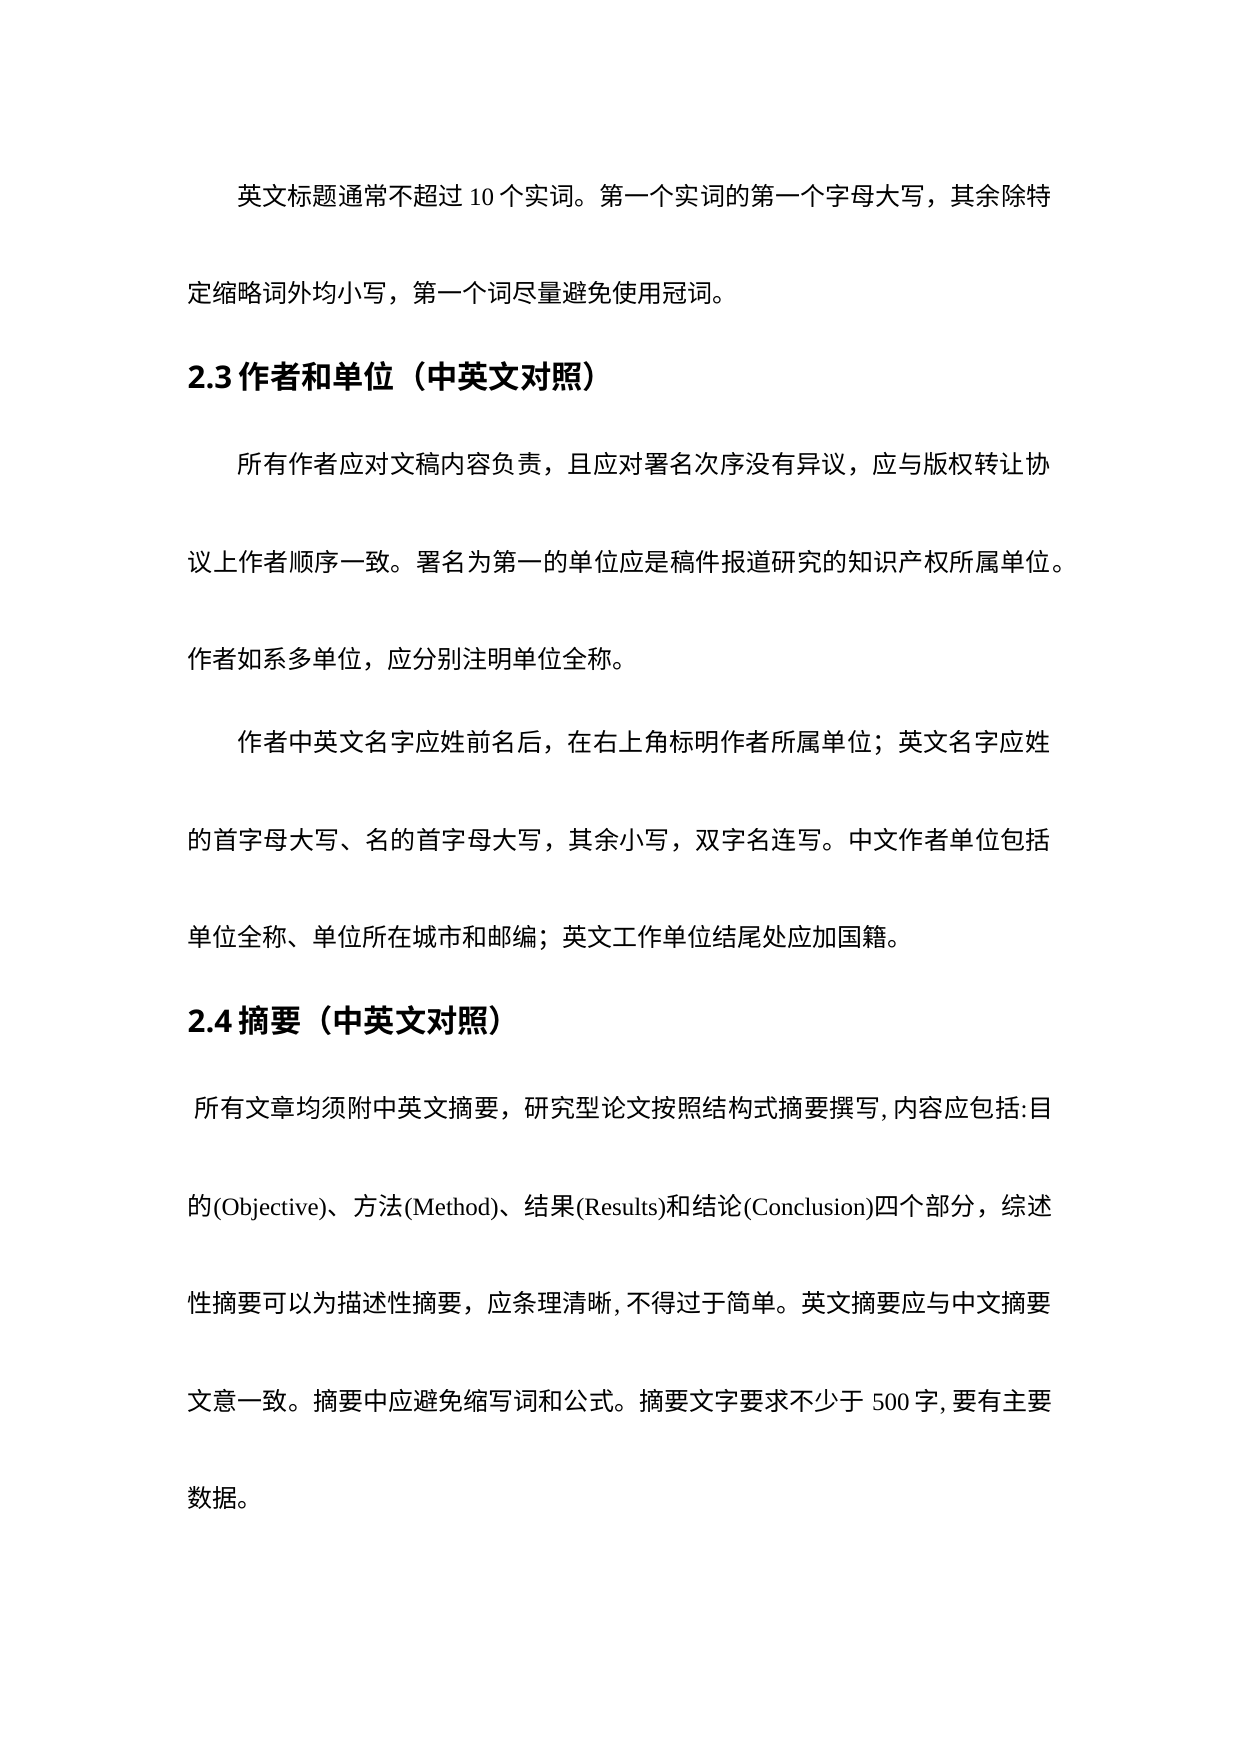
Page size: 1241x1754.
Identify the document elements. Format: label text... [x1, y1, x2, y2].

text 英文标题通常不超过10个实词。第一个实词的第一个字母大写，其余除特定缩略词外均小写，第一个词尽量避免使用冠词。 [187, 162, 1053, 324]
text 2.4摘要（中英文对照） [187, 987, 1053, 1052]
text 2.3作者和单位（中英文对照） [187, 343, 1053, 408]
text 作者中英文名字应姓前名后，在右上角标明作者所属单位；英文名字应姓的首字母大写、名的首字母大写，其余小写，双字名连写。中文作者单位包括单位全称、单位所在城市和邮编；英文工作单位结尾处应加国籍。 [187, 708, 1053, 968]
text 所有文章均须附中英文摘要，研究型论文按照结构式摘要撰写, 内容应包括:目的(Objective)、方法(Method)、结果(Results)和结论(Conclusion)四个部分，综述性摘要可以为描述性摘要，应条理清晰, 不得过于简单。英文摘要应与中文摘要文意一致。摘要中应避免缩写词和公式。摘要文字要求不少于500字, 要有主要数据。 [187, 1074, 1053, 1529]
text 所有作者应对文稿内容负责，且应对署名次序没有异议，应与版权转让协议上作者顺序一致。署名为第一的单位应是稿件报道研究的知识产权所属单位。作者如系多单位，应分别注明单位全称。 [187, 430, 1053, 690]
